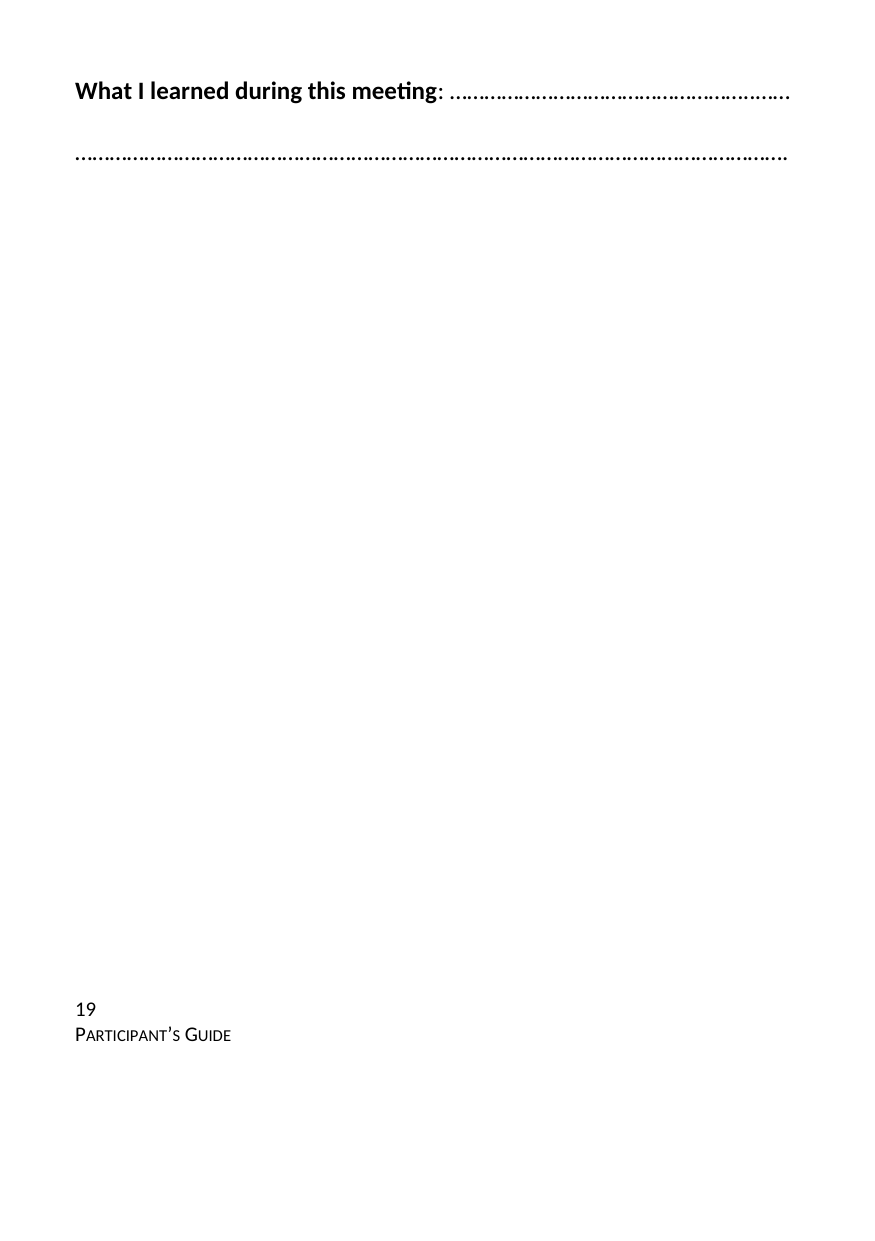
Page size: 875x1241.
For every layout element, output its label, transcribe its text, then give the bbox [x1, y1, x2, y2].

text What I learned during this meeting: ……………………………………………..…… [75, 75, 799, 106]
text ……………………………………………………………………………………………………………. [75, 136, 799, 167]
